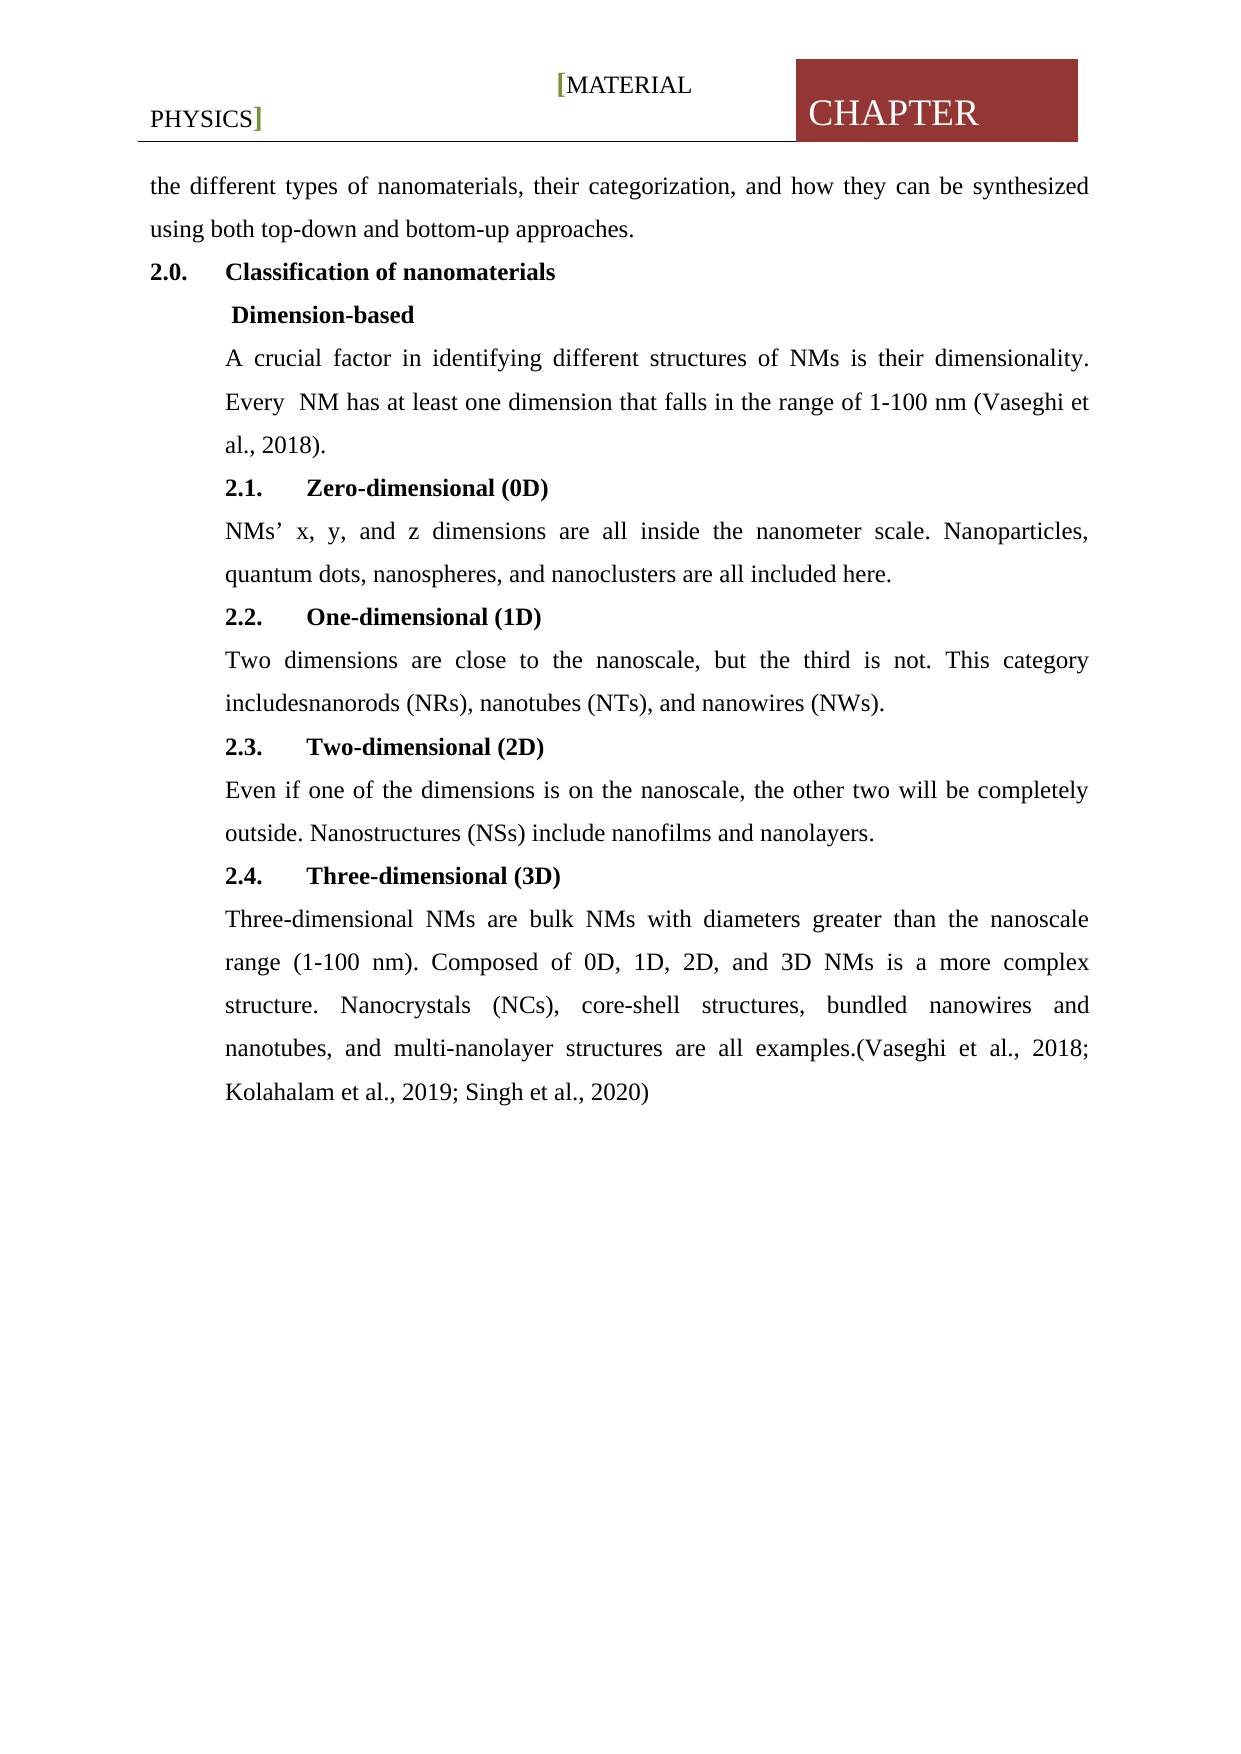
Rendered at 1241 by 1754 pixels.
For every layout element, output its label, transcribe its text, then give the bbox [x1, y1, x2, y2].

list Three-dimensional (3D) [225, 861, 1090, 890]
list Two dimensions are close to the nanoscale, but the third is not. This category includesnanorods (NRs), nanotubes (NTs), and nanowires (NWs). [225, 645, 1090, 717]
list Even if one of the dimensions is on the nanoscale, the other two will be completely outside. Nanostructures (NSs) include nanofilms and nanolayers. [225, 775, 1090, 847]
list Zero-dimensional (0D) [225, 473, 1090, 502]
list Dimension-based [187, 300, 1090, 329]
list NMs’ x, y, and z dimensions are all inside the nanometer scale. Nanoparticles, quantum dots, nanospheres, and nanoclusters are all included here. [225, 516, 1090, 588]
list Three-dimensional NMs are bulk NMs with diameters greater than the nanoscale range (1-100 nm). Composed of 0D, 1D, 2D, and 3D NMs is a more complex structure. Nanocrystals (NCs), core-shell structures, bundled nanowires and nanotubes, and multi-nanolayer structures are all examples.(Vaseghi et al., 2018; Kolahalam et al., 2019; Singh et al., 2020) [225, 904, 1090, 1105]
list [150, 171, 1090, 243]
list A crucial factor in identifying different structures of NMs is their dimensionality. Every NM has at least one dimension that falls in the range of 1-100 nm (Vaseghi et al., 2018). [225, 343, 1090, 458]
list One-dimensional (1D) [225, 602, 1090, 631]
list Classification of nanomaterials [150, 257, 1090, 286]
list Two-dimensional (2D) [225, 732, 1090, 760]
